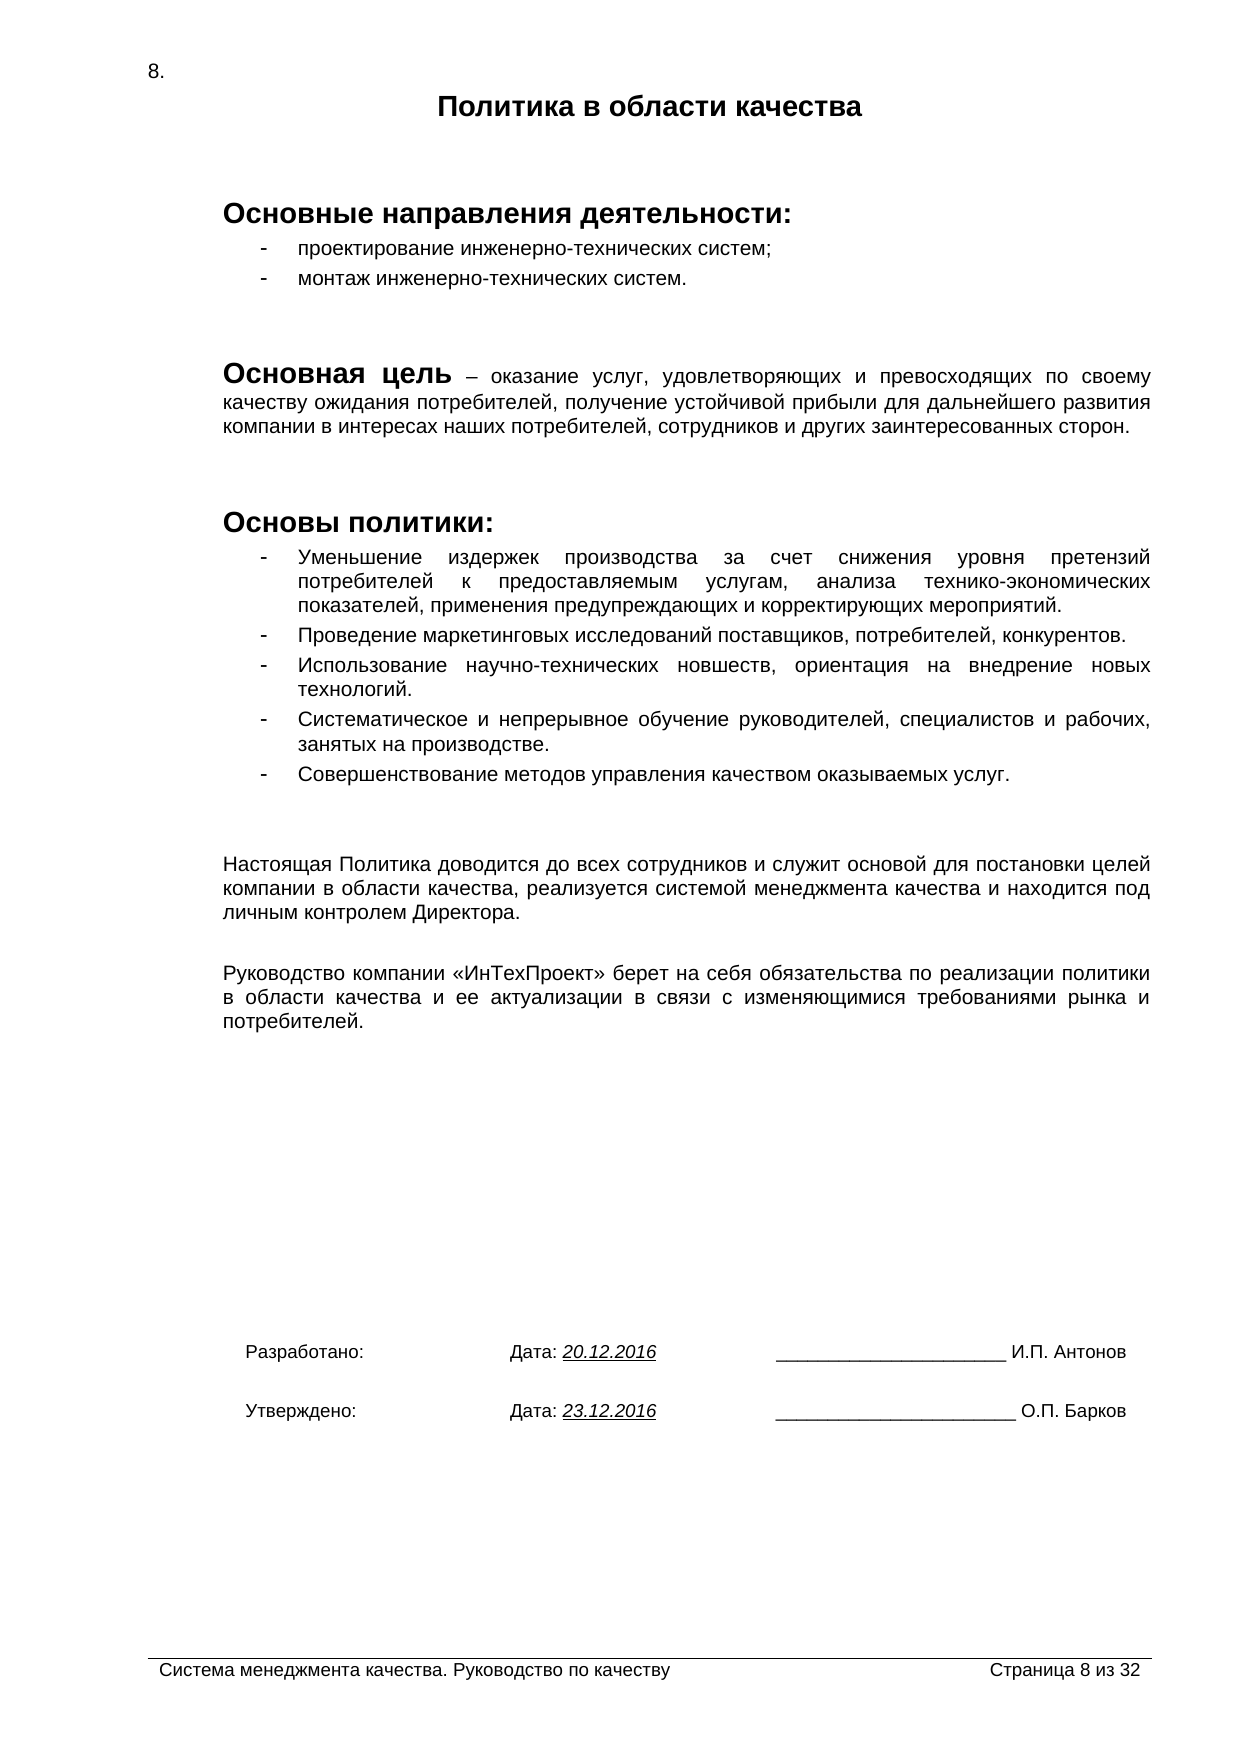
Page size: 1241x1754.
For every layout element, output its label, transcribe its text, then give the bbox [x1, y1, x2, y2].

list Систематическое и непрерывное обучение руководителей, специалистов и рабочих, занятых на производстве. [260, 707, 1152, 755]
text Основы политики: [223, 505, 1152, 538]
list Использование научно-технических новшеств, ориентация на внедрение новых технологий. [260, 653, 1152, 701]
table_cell _______________________ О.П. Барков [702, 1400, 1137, 1428]
text Основные направления деятельности: [223, 196, 1152, 229]
list Проведение маркетинговых исследований поставщиков, потребителей, конкурентов. [260, 623, 1152, 647]
text Основная цель – оказание услуг, удовлетворяющих и превосходящих по своему качеству ожидания потребителей, получение устойчивой прибыли для дальнейшего развития компании в интересах наших потребителей, сотрудников и других заинтересованных сторон. [223, 357, 1152, 438]
list Уменьшение издержек производства за счет снижения уровня претензий потребителей к предоставляемым услугам, анализа технико-экономических показателей, применения предупреждающих и корректирующих мероприятий. [260, 544, 1152, 616]
text Политика в области качества [148, 89, 1152, 123]
list монтаж инженерно-технических систем. [260, 266, 1152, 290]
text Настоящая Политика доводится до всех сотрудников и служит основой для постановки целей компании в области качества, реализуется системой менеджмента качества и находится под личным контролем Директора. [223, 852, 1152, 924]
table_header Дата: 20.12.2016 [499, 1341, 702, 1400]
table_cell Утверждено: [234, 1400, 498, 1428]
table_cell Дата: 23.12.2016 [499, 1400, 702, 1428]
table_header ______________________ И.П. Антонов [702, 1341, 1137, 1400]
table_header Разработано: [234, 1341, 498, 1400]
list проектирование инженерно-технических систем; [260, 236, 1152, 259]
text Руководство компании «ИнТехПроект» берет на себя обязательства по реализации политики в области качества и ее актуализации в связи с изменяющимися требованиями рынка и потребителей. [223, 961, 1152, 1032]
list Совершенствование методов управления качеством оказываемых услуг. [260, 762, 1152, 786]
